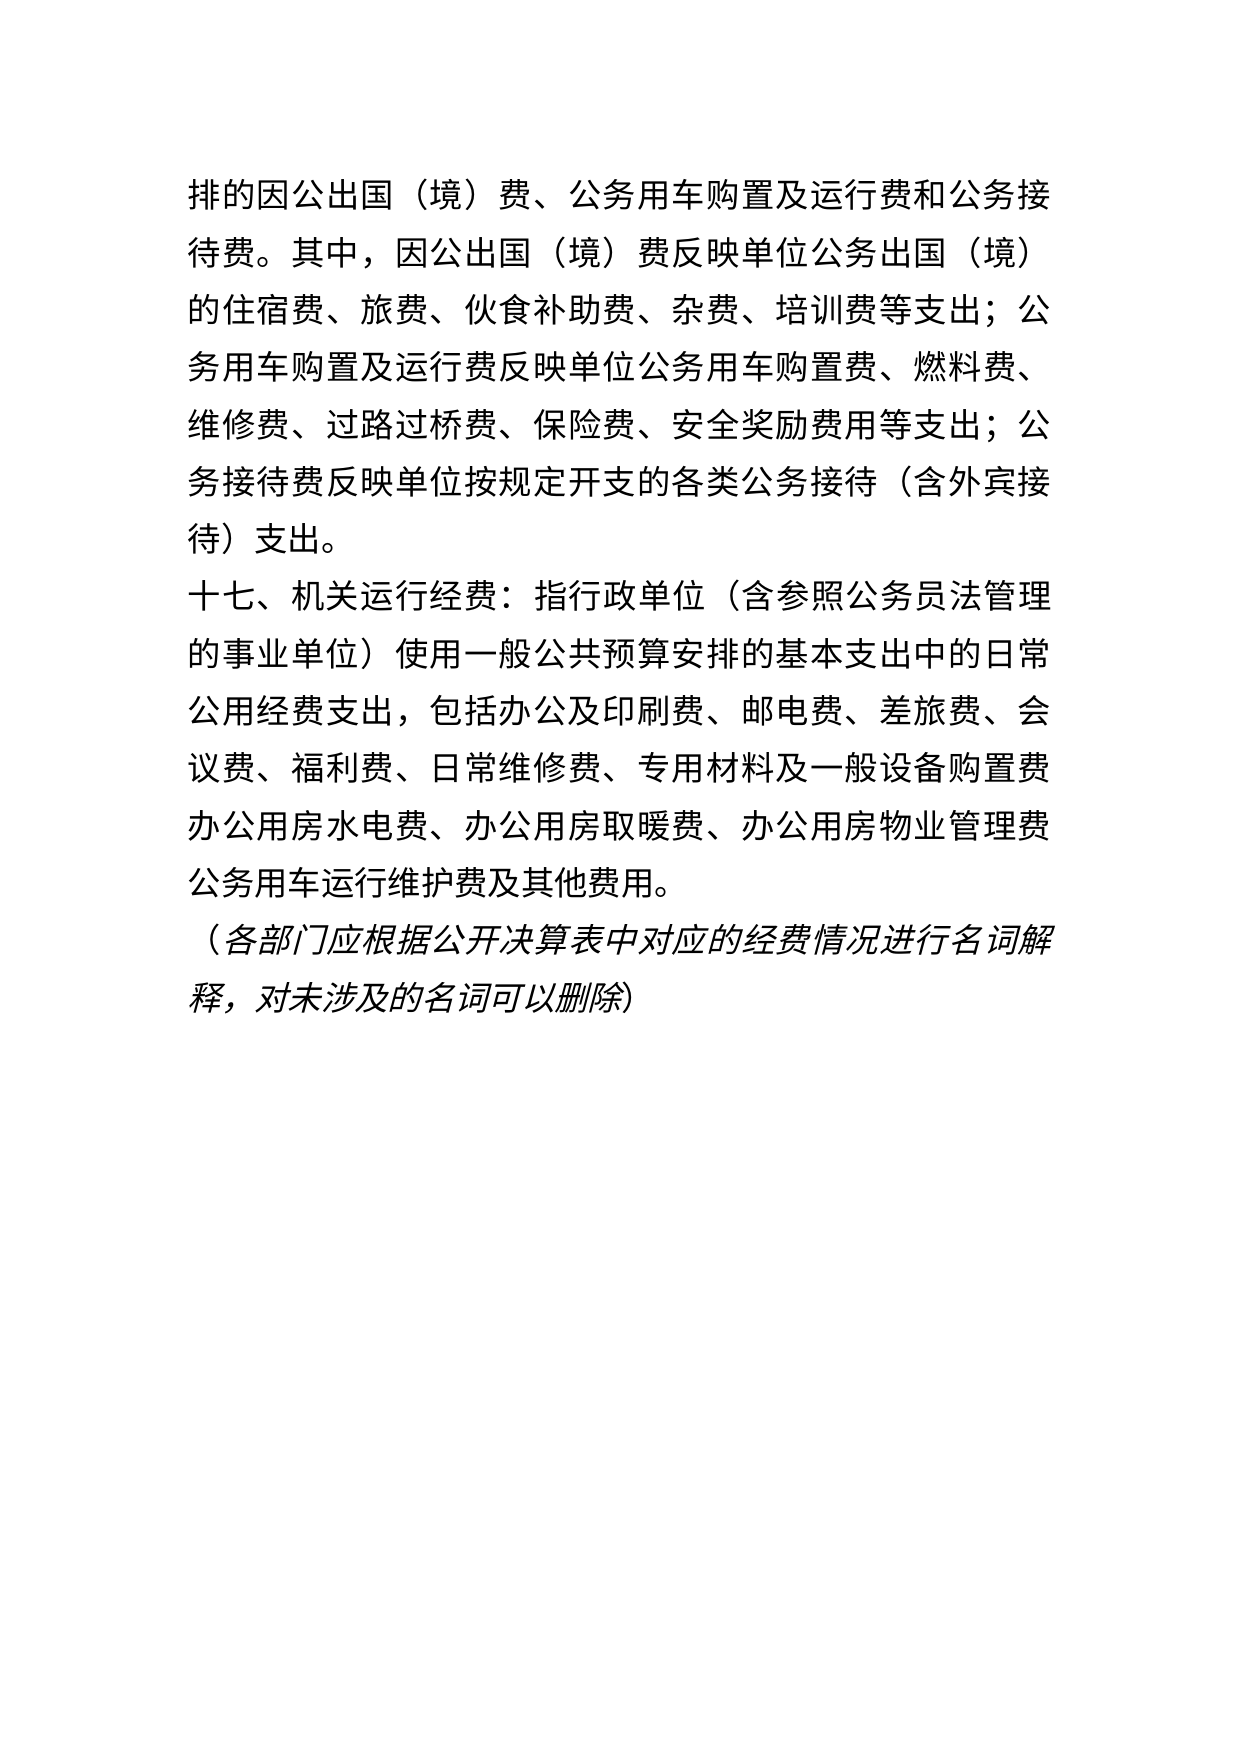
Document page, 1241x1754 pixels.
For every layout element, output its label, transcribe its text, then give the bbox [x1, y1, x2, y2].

text （各部门应根据公开决算表中对应的经费情况进行名词解释，对未涉及的名词可以删除） [187, 907, 1053, 1021]
text 十七、机关运行经费：指行政单位（含参照公务员法管理的事业单位）使用一般公共预算安排的基本支出中的日常公用经费支出，包括办公及印刷费、邮电费、差旅费、会议费、福利费、日常维修费、专用材料及一般设备购置费、办公用房水电费、办公用房取暖费、办公用房物业管理费、公务用车运行维护费及其他费用。 [187, 563, 1053, 907]
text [187, 162, 1053, 563]
